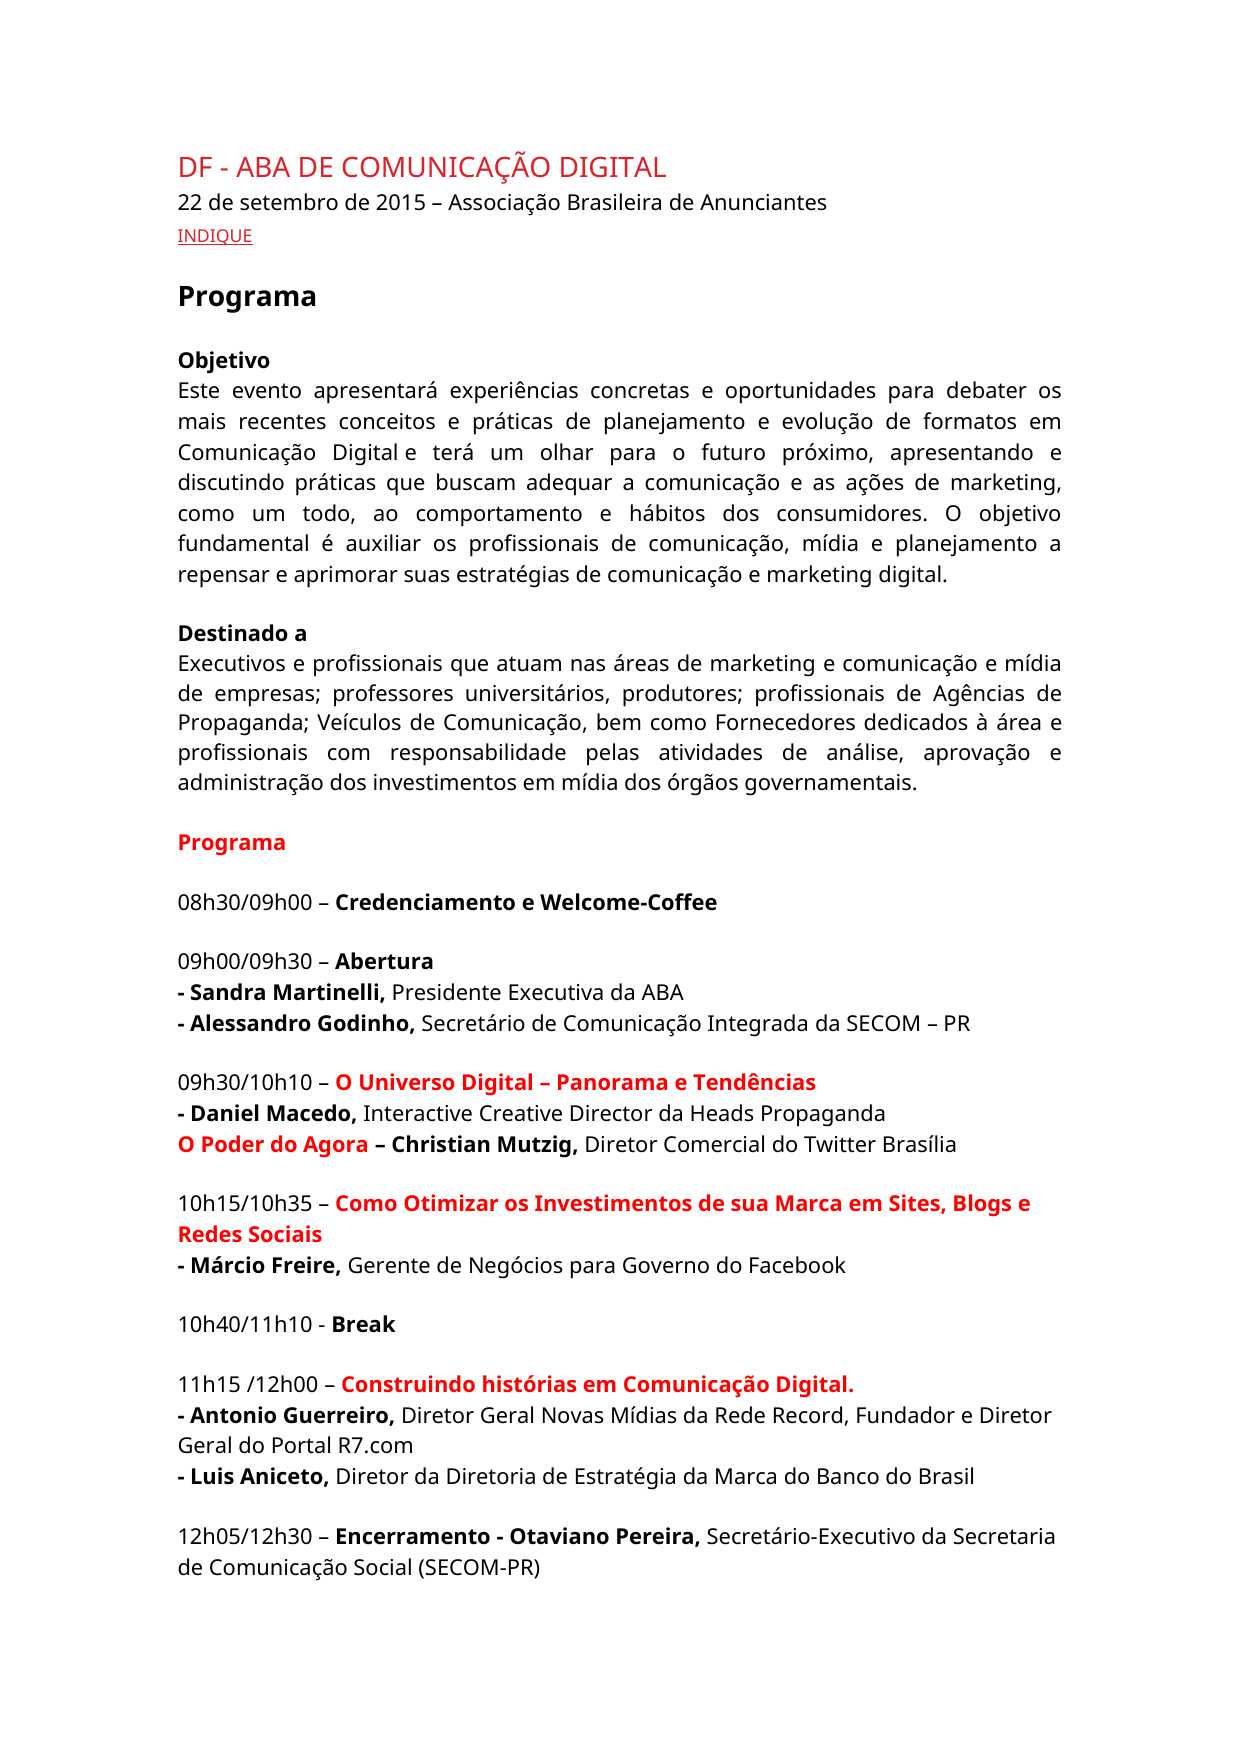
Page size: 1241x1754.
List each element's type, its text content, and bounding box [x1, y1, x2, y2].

text 11h15 /12h00 – Construindo histórias em Comunicação Digital. - Antonio Guerreiro, Diretor Geral Novas Mídias da Rede Record, Fundador e Diretor Geral do Portal R7.com - Luis Aniceto, Diretor da Diretoria de Estratégia da Marca do Banco do Brasil [177, 1368, 1063, 1491]
text INDIQUE [177, 217, 1063, 247]
text 10h15/10h35 – Como Otimizar os Investimentos de sua Marca em Sites, Blogs e Redes Sociais - Márcio Freire, Gerente de Negócios para Governo do Facebook [177, 1188, 1063, 1279]
text DF - ABA DE COMUNICAÇÃO DIGITAL [177, 148, 1063, 186]
text 08h30/09h00 – Credenciamento e Welcome-Coffee [177, 886, 1063, 916]
text 09h00/09h30 – Abertura - Sandra Martinelli, Presidente Executiva da ABA - Alessandro Godinho, Secretário de Comunicação Integrada da SECOM – PR [177, 946, 1063, 1037]
text Programa [177, 276, 1063, 315]
text 22 de setembro de 2015 – Associação Brasileira de Anunciantes [177, 186, 1063, 217]
text Executivos e profissionais que atuam nas áreas de marketing e comunicação e mídia de empresas; professores universitários, produtores; profissionais de Agências de Propaganda; Veículos de Comunicação, bem como Fornecedores dedicados à área e profissionais com responsabilidade pelas atividades de análise, aprovação e administração dos investimentos em mídia dos órgãos governamentais. [177, 648, 1063, 797]
text Programa [177, 826, 1063, 857]
text 09h30/10h10 – O Universo Digital – Panorama e Tendências - Daniel Macedo, Interactive Creative Director da Heads Propaganda O Poder do Agora – Christian Mutzig, Diretor Comercial do Twitter Brasília [177, 1067, 1063, 1158]
text 12h05/12h30 – Encerramento - Otaviano Pereira, Secretário-Executivo da Secretaria de Comunicação Social (SECOM-PR) [177, 1520, 1063, 1581]
text 10h40/11h10 - Break [177, 1309, 1063, 1339]
text Destinado a [177, 618, 1063, 648]
text Objetivo Este evento apresentará experiências concretas e oportunidades para debater os mais recentes conceitos e práticas de planejamento e evolução de formatos em Comunicação Digital e terá um olhar para o futuro próximo, apresentando e discutindo práticas que buscam adequar a comunicação e as ações de marketing, como um todo, ao comportamento e hábitos dos consumidores. O objetivo fundamental é auxiliar os profissionais de comunicação, mídia e planejamento a repensar e aprimorar suas estratégias de comunicação e marketing digital. [177, 344, 1063, 589]
